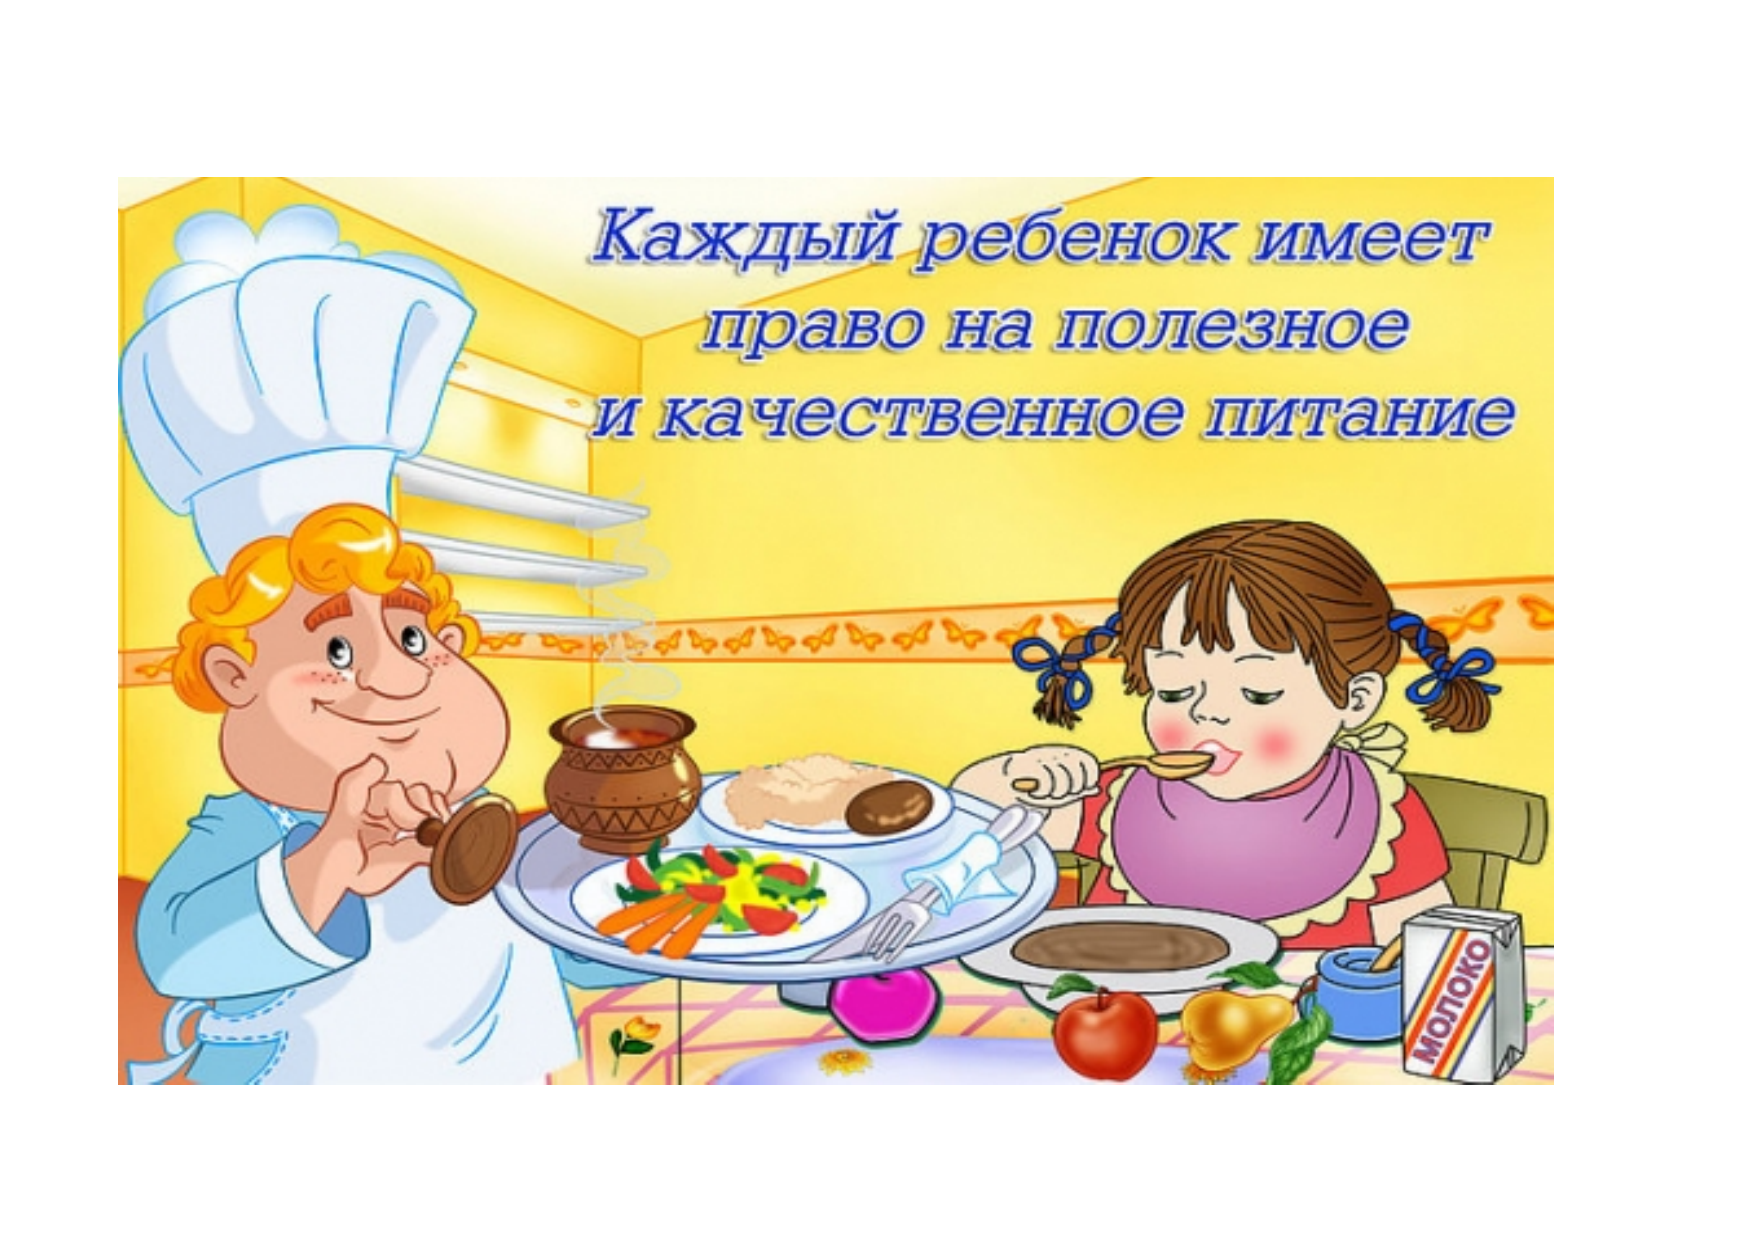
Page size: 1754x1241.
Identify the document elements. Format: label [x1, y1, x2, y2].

text [118, 177, 1636, 1117]
picture [118, 177, 1554, 1085]
